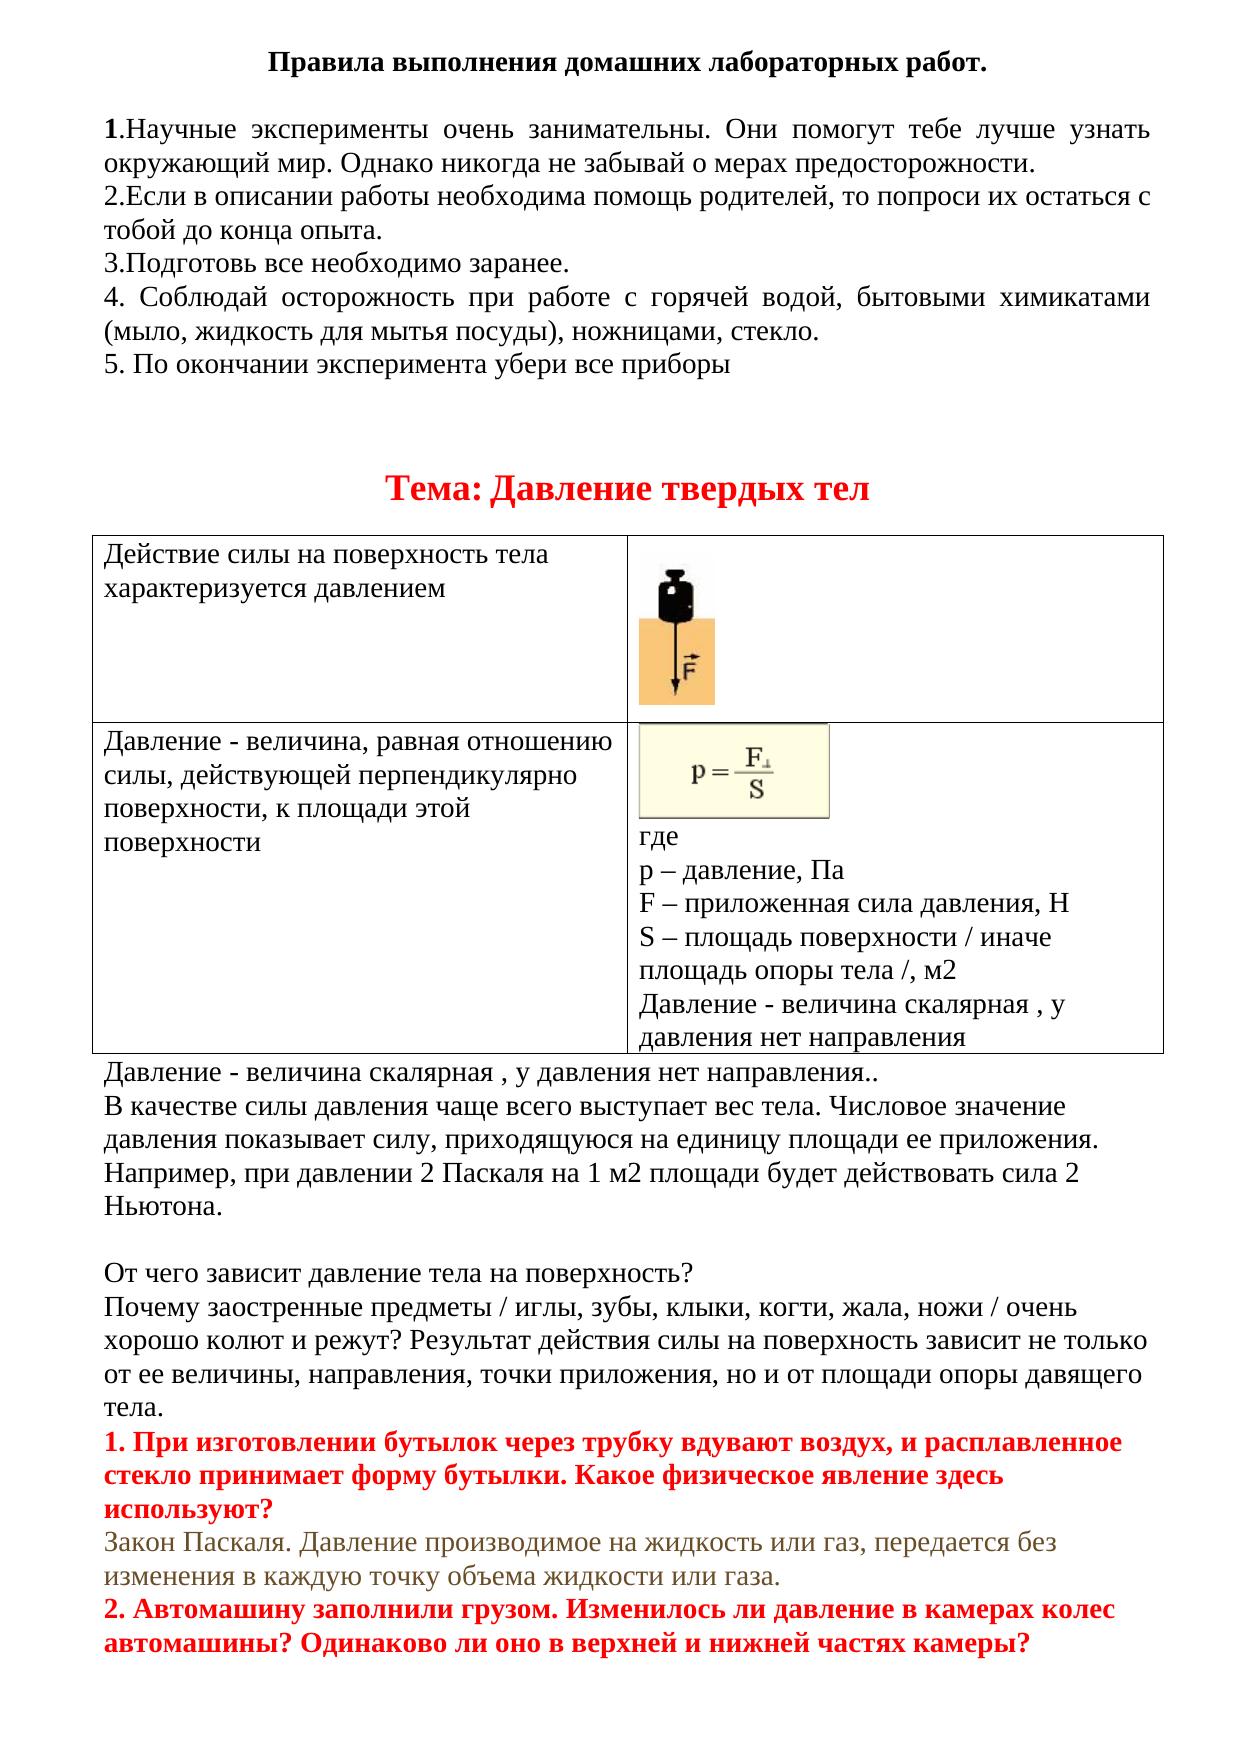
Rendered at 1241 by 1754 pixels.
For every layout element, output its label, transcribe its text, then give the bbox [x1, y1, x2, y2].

text 5. По окончании эксперимента убери все приборы [103, 346, 1152, 380]
text 4. Соблюдай осторожность при работе с горячей водой, бытовыми химикатами (мыло, жидкость для мытья посуды), ножницами, стекло. [103, 279, 1152, 346]
text 1. При изготовлении бутылок через трубку вдувают воздух, и расплавленное стекло принимает форму бутылки. Какое физическое явление здесь используют? [103, 1424, 1152, 1524]
picture [638, 723, 830, 819]
table_header [628, 536, 1163, 722]
table_header Действие силы на поверхность тела характеризуется давлением [93, 536, 627, 722]
table_cell Давление - величина, равная отношению силы, действующей перпендикулярно поверхности, к площади этой поверхности [93, 723, 627, 1053]
picture [638, 554, 715, 705]
text Правила выполнения домашних лабораторных работ. [103, 44, 1152, 78]
text 2. Автомашину заполнили грузом. Изменилось ли давление в камерах колес автомашины? Одинаково ли оно в верхней и нижней частях камеры? [103, 1591, 1152, 1658]
text 2.Если в описании работы необходима помощь родителей, то попроси их остаться с тобой до конца опыта. [103, 178, 1152, 246]
text 1.Научные эксперименты очень занимательны. Они помогут тебе лучше узнать окружающий мир. Однако никогда не забывай о мерах предосторожности. [103, 111, 1152, 178]
text Тема: Давление твердых тел [103, 465, 1152, 508]
text Давление - величина скалярная , у давления нет направления.. В качестве силы давления чаще всего выступает вес тела. Числовое значение давления показывает силу, приходящуюся на единицу площади ее приложения. Например, при давлении 2 Паскаля на 1 м2 площади будет действовать сила 2 Ньютона. От чего зависит давление тела на поверхность? Почему заостренные предметы / иглы, зубы, клыки, когти, жала, ножи / очень хорошо колют и режут? Результат действия силы на поверхность зависит не только от ее величины, направления, точки приложения, но и от площади опоры давящего тела. [103, 1054, 1152, 1424]
text Закон Паскаля. Давление производимое на жидкость или газ, передается без изменения в каждую точку объема жидкости или газа. [103, 1524, 1152, 1591]
text 3.Подготовь все необходимо заранее. [103, 246, 1152, 279]
table_cell где p – давление, Па F – приложенная сила давления, Н S – площадь поверхности / иначе площадь опоры тела /, м2 Давление - величина скалярная , у давления нет направления [628, 723, 1163, 1053]
